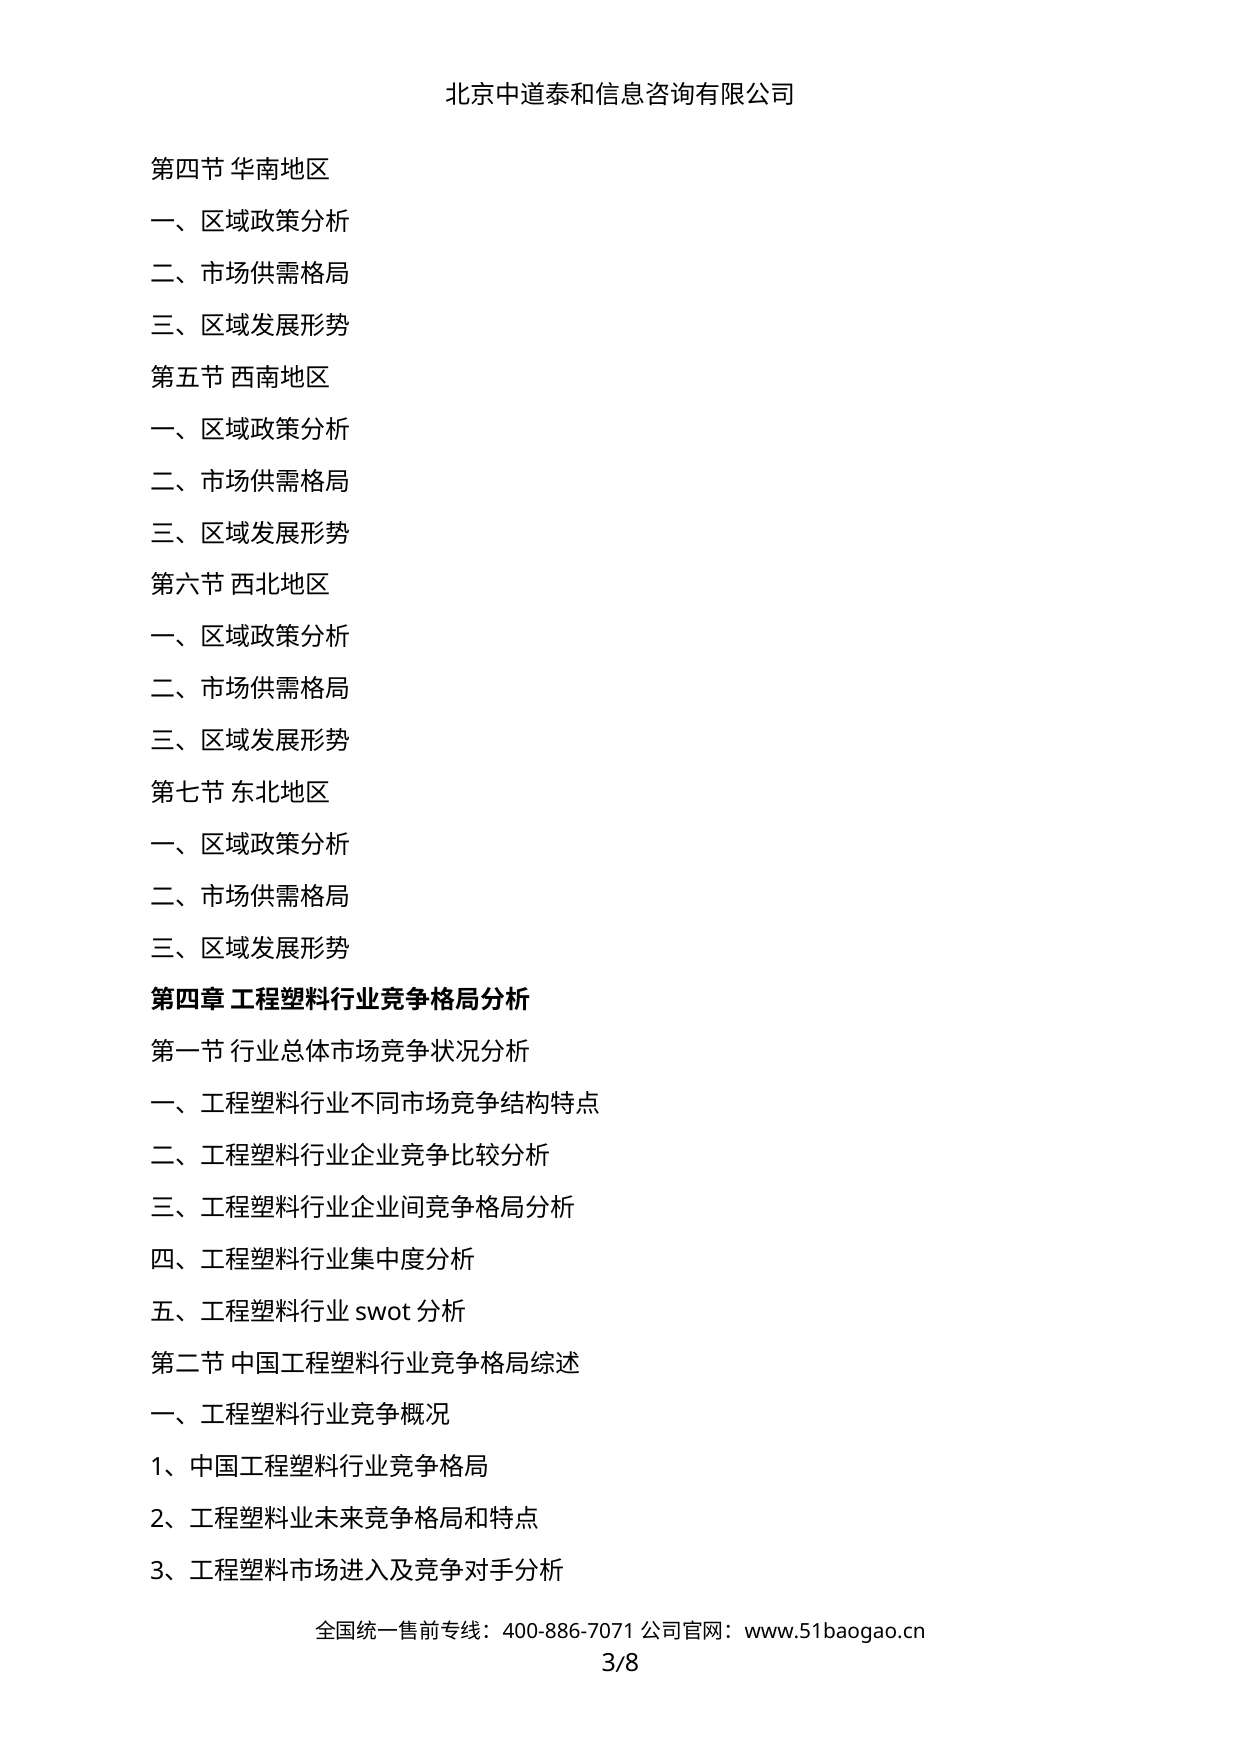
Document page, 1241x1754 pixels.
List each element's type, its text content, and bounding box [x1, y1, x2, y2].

text 一、区域政策分析 [150, 409, 1090, 446]
text 二、市场供需格局 [150, 669, 1090, 705]
text 三、区域发展形势 [150, 306, 1090, 342]
text 三、区域发展形势 [150, 513, 1090, 549]
text 三、区域发展形势 [150, 721, 1090, 757]
text 第七节 东北地区 [150, 772, 1090, 809]
text 五、工程塑料行业swot分析 [150, 1291, 1090, 1327]
text 一、区域政策分析 [150, 202, 1090, 238]
text 2、工程塑料业未来竞争格局和特点 [150, 1499, 1090, 1535]
text 第六节 西北地区 [150, 565, 1090, 601]
text 二、工程塑料行业企业竞争比较分析 [150, 1136, 1090, 1172]
text 第二节 中国工程塑料行业竞争格局综述 [150, 1343, 1090, 1379]
text 一、区域政策分析 [150, 617, 1090, 653]
text 一、区域政策分析 [150, 824, 1090, 861]
text 1、中国工程塑料行业竞争格局 [150, 1447, 1090, 1483]
text 一、工程塑料行业不同市场竞争结构特点 [150, 1084, 1090, 1120]
text 第四节 华南地区 [150, 150, 1090, 186]
text 二、市场供需格局 [150, 876, 1090, 912]
text 第一节 行业总体市场竞争状况分析 [150, 1032, 1090, 1068]
text 3、工程塑料市场进入及竞争对手分析 [150, 1551, 1090, 1587]
text 第五节 西南地区 [150, 357, 1090, 394]
text 四、工程塑料行业集中度分析 [150, 1239, 1090, 1276]
text 一、工程塑料行业竞争概况 [150, 1395, 1090, 1431]
text 三、区域发展形势 [150, 928, 1090, 964]
text 三、工程塑料行业企业间竞争格局分析 [150, 1187, 1090, 1224]
text 第四章 工程塑料行业竞争格局分析 [150, 980, 1090, 1016]
text 二、市场供需格局 [150, 254, 1090, 290]
text 二、市场供需格局 [150, 461, 1090, 497]
